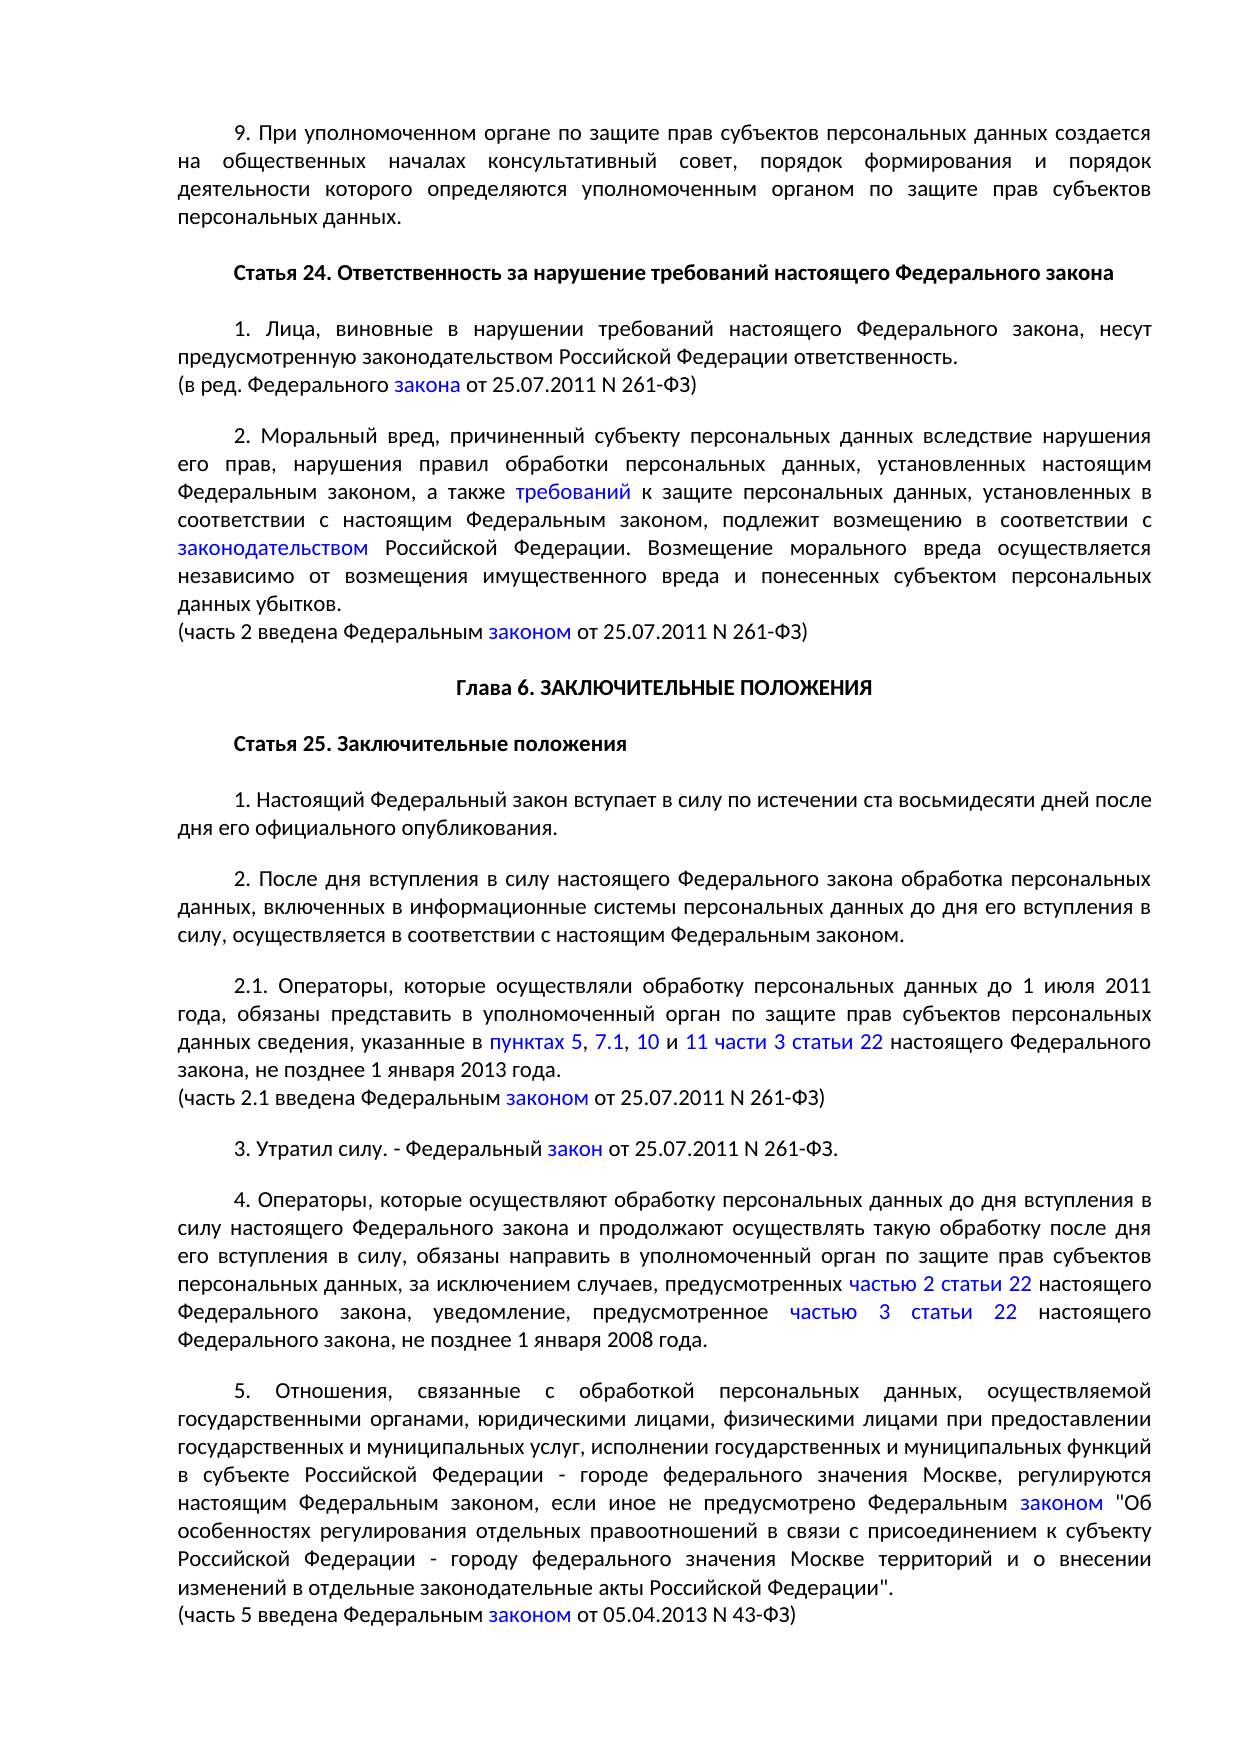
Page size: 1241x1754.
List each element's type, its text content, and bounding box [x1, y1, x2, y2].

text 2. После дня вступления в силу настоящего Федерального закона обработка персональных данных, включенных в информационные системы персональных данных до дня его вступления в силу, осуществляется в соответствии с настоящим Федеральным законом. [177, 864, 1152, 948]
text 1. Настоящий Федеральный закон вступает в силу по истечении ста восьмидесяти дней после дня его официального опубликования. [177, 786, 1152, 842]
title Статья 25. Заключительные положения [177, 729, 1152, 757]
text 4. Операторы, которые осуществляют обработку персональных данных до дня вступления в силу настоящего Федерального закона и продолжают осуществлять такую обработку после дня его вступления в силу, обязаны направить в уполномоченный орган по защите прав субъектов персональных данных, за исключением случаев, предусмотренных частью 2 статьи 22 настоящего Федерального закона, уведомление, предусмотренное частью 3 статьи 22 настоящего Федерального закона, не позднее 1 января 2008 года. [177, 1185, 1152, 1353]
text (часть 2 введена Федеральным законом от 25.07.2011 N 261-ФЗ) [177, 617, 1152, 645]
text 2.1. Операторы, которые осуществляли обработку персональных данных до 1 июля 2011 года, обязаны представить в уполномоченный орган по защите прав субъектов персональных данных сведения, указанные в пунктах 5, 7.1, 10 и 11 части 3 статьи 22 настоящего Федерального закона, не позднее 1 января 2013 года. [177, 971, 1152, 1083]
text 1. Лица, виновные в нарушении требований настоящего Федерального закона, несут предусмотренную законодательством Российской Федерации ответственность. [177, 314, 1152, 370]
title Статья 24. Ответственность за нарушение требований настоящего Федерального закона [177, 258, 1152, 286]
text (часть 5 введена Федеральным законом от 05.04.2013 N 43-ФЗ) [177, 1601, 1152, 1629]
text (в ред. Федерального закона от 25.07.2011 N 261-ФЗ) [177, 370, 1152, 398]
text 3. Утратил силу. - Федеральный закон от 25.07.2011 N 261-ФЗ. [177, 1134, 1152, 1162]
title Глава 6. ЗАКЛЮЧИТЕЛЬНЫЕ ПОЛОЖЕНИЯ [177, 673, 1152, 701]
text (часть 2.1 введена Федеральным законом от 25.07.2011 N 261-ФЗ) [177, 1083, 1152, 1112]
text 2. Моральный вред, причиненный субъекту персональных данных вследствие нарушения его прав, нарушения правил обработки персональных данных, установленных настоящим Федеральным законом, а также требований к защите персональных данных, установленных в соответствии с настоящим Федеральным законом, подлежит возмещению в соответствии с законодательством Российской Федерации. Возмещение морального вреда осуществляется независимо от возмещения имущественного вреда и понесенных субъектом персональных данных убытков. [177, 421, 1152, 617]
text 9. При уполномоченном органе по защите прав субъектов персональных данных создается на общественных началах консультативный совет, порядок формирования и порядок деятельности которого определяются уполномоченным органом по защите прав субъектов персональных данных. [177, 118, 1152, 230]
text 5. Отношения, связанные с обработкой персональных данных, осуществляемой государственными органами, юридическими лицами, физическими лицами при предоставлении государственных и муниципальных услуг, исполнении государственных и муниципальных функций в субъекте Российской Федерации - городе федерального значения Москве, регулируются настоящим Федеральным законом, если иное не предусмотрено Федеральным законом "Об особенностях регулирования отдельных правоотношений в связи с присоединением к субъекту Российской Федерации - городу федерального значения Москве территорий и о внесении изменений в отдельные законодательные акты Российской Федерации". [177, 1376, 1152, 1601]
